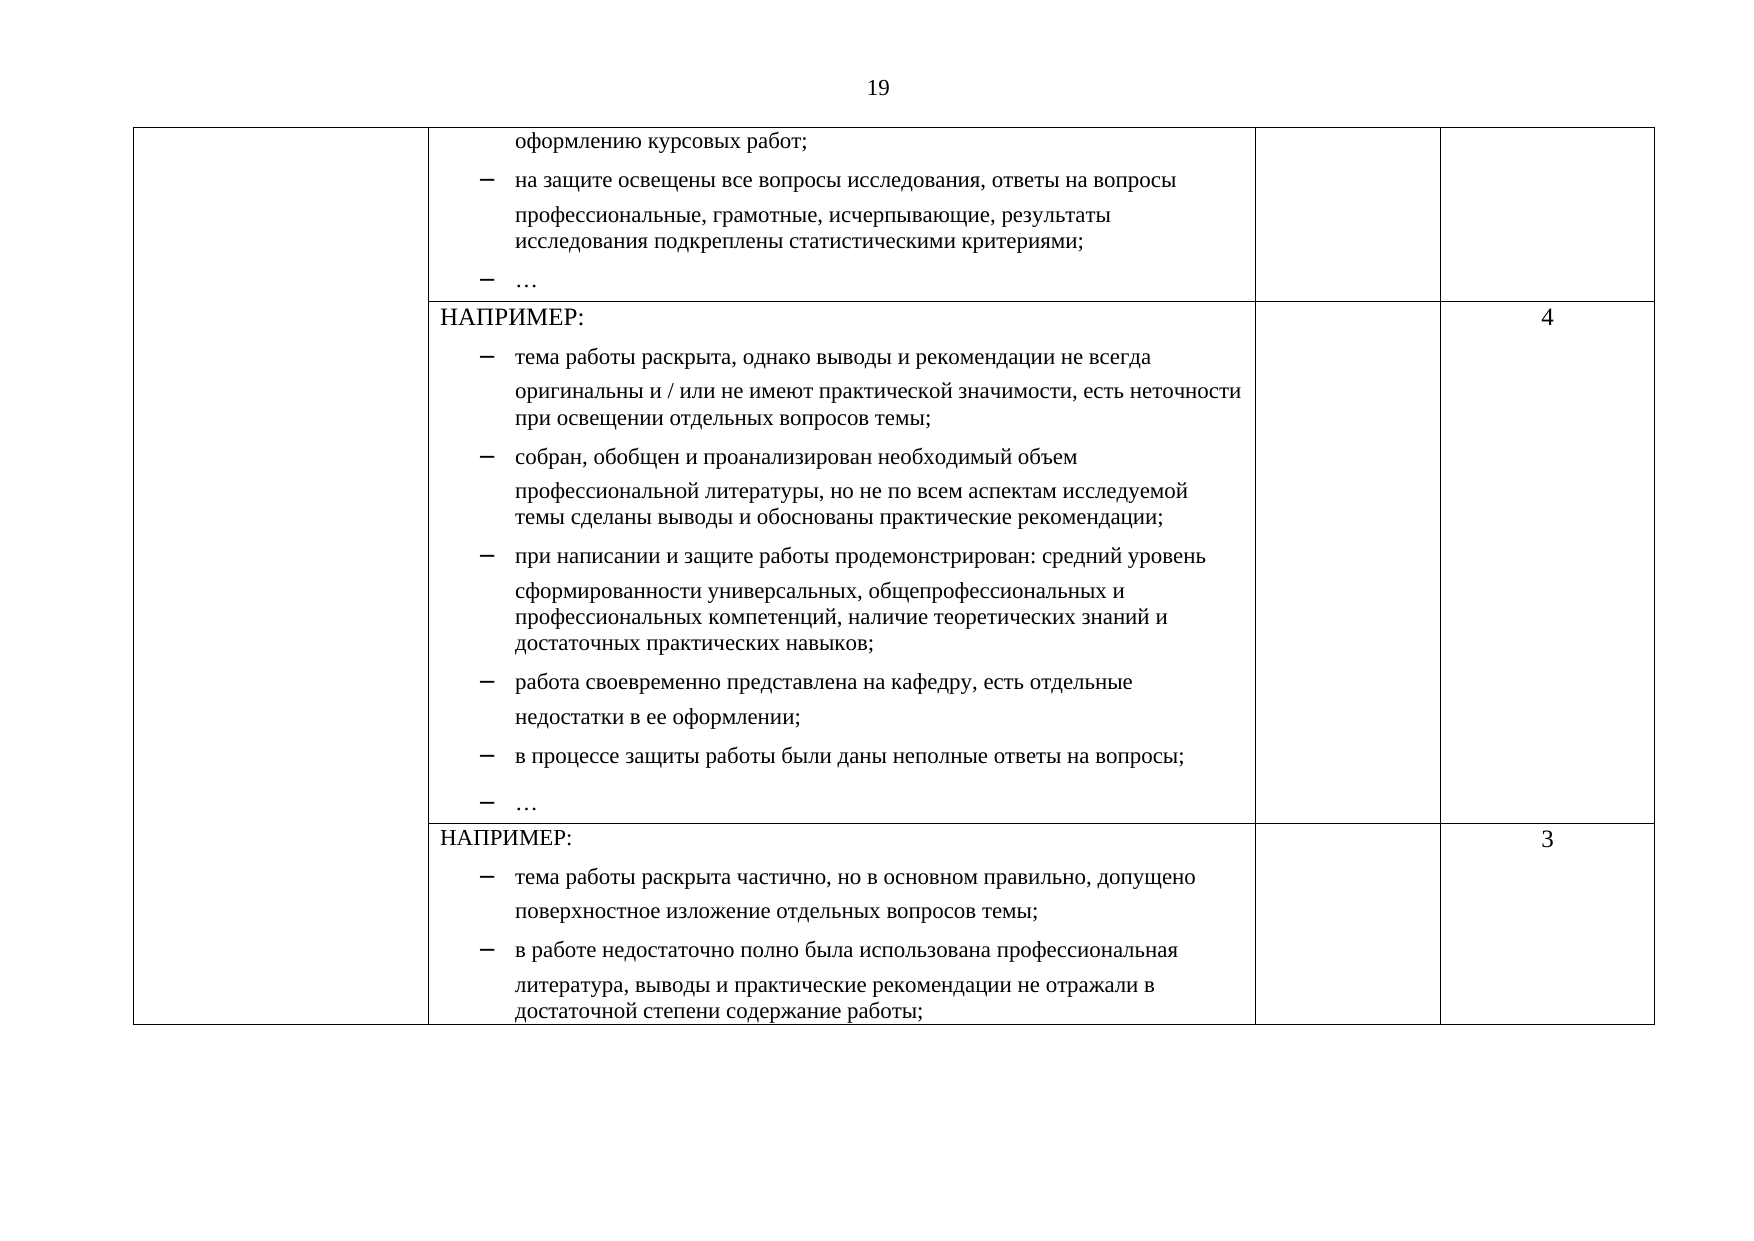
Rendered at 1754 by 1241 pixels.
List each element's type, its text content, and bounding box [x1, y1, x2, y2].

table_cell 4 [1441, 302, 1654, 823]
table_cell НАПРИМЕР: тема работы раскрыта, однако выводы и рекомендации не всегда оригинальны и / или не имеют практической значимости, есть неточности при освещении отдельных вопросов темы; собран, обобщен и проанализирован необходимый объем профессиональной литературы, но не по всем аспектам исследуемой темы сделаны выводы и обоснованы практические рекомендации; при написании и защите работы продемонстрирован: средний уровень сформированности универсальных, общепрофессиональных и профессиональных компетенций, наличие теоретических знаний и достаточных практических навыков; работа своевременно представлена на кафедру, есть отдельные недостатки в ее оформлении; в процессе защиты работы были даны неполные ответы на вопросы; … [429, 302, 1255, 823]
table_cell 5 [1441, 128, 1654, 301]
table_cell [429, 128, 1255, 301]
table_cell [429, 824, 1255, 1023]
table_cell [134, 128, 428, 1023]
table_cell 3 [1441, 824, 1654, 1023]
table_cell [1256, 824, 1440, 1023]
table_cell [1256, 302, 1440, 823]
table_cell [1256, 128, 1440, 301]
